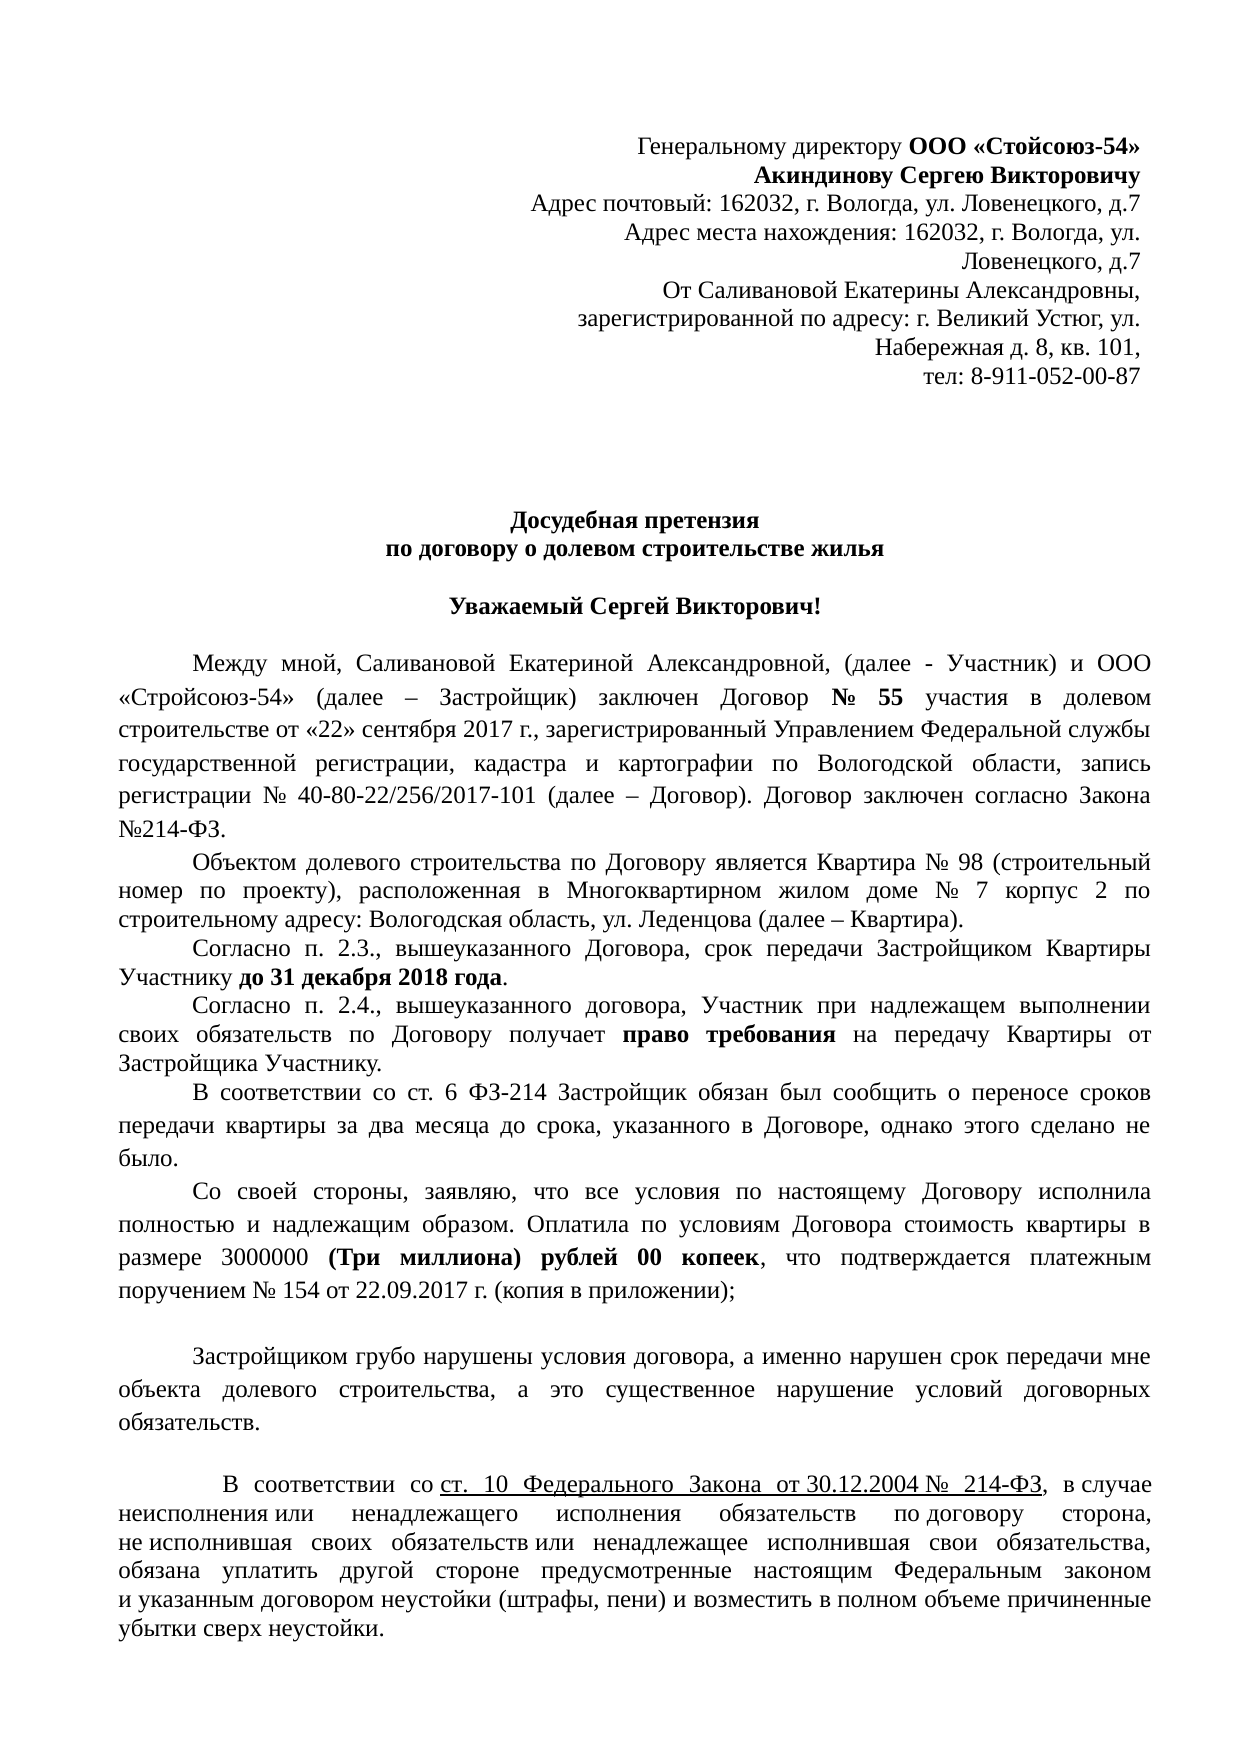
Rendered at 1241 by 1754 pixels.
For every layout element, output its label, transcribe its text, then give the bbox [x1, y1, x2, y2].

text Согласно п. 2.4., вышеуказанного договора, Участник при надлежащем выполнении своих обязательств по Договору получает право требования на передачу Квартиры от Застройщика Участнику. [118, 990, 1152, 1077]
table_header Генеральному директору ООО «Стойсоюз-54» Акиндинову Сергею Викторовичу Адрес почтовый: 162032, г. Вологда, ул. Ловенецкого, д.7 Адрес места нахождения: 162032, г. Вологда, ул. Ловенецкого, д.7 От Саливановой Екатерины Александровны, зарегистрированной по адресу: г. Великий Устюг, ул. Набережная д. 8, кв. 101, тел: 8-911-052-00-87 [487, 131, 1152, 447]
text Между мной, Саливановой Екатериной Александровной, (далее - Участник) и ООО «Стройсоюз-54» (далее – Застройщик) заключен Договор № 55 участия в долевом строительстве от «22» сентября 2017 г., зарегистрированный Управлением Федеральной службы государственной регистрации, кадастра и картографии по Вологодской области, запись регистрации № 40-80-22/256/2017-101 (далее – Договор). Договор заключен согласно Закона №214-ФЗ. [118, 648, 1152, 842]
text В соответствии со ст. 6 ФЗ-214 Застройщик обязан был сообщить о переносе сроков передачи квартиры за два месяца до срока, указанного в Договоре, однако этого сделано не было. [118, 1077, 1152, 1171]
text В соответствии со ст. 10 Федерального Закона от 30.12.2004 № 214-ФЗ, в случае неисполнения или ненадлежащего исполнения обязательств по договору сторона, не исполнившая своих обязательств или ненадлежащее исполнившая свои обязательства, обязана уплатить другой стороне предусмотренные настоящим Федеральным законом и указанным договором неустойки (штрафы, пени) и возместить в полном объеме причиненные убытки сверх неустойки. [118, 1469, 1152, 1642]
text Со своей стороны, заявляю, что все условия по настоящему Договору исполнила полностью и надлежащим образом. Оплатила по условиям Договора стоимость квартиры в размере 3000000 (Три миллиона) рублей 00 копеек, что подтверждается платежным поручением № 154 от 22.09.2017 г. (копия в приложении); [118, 1176, 1152, 1303]
text Досудебная претензия [118, 505, 1152, 533]
text по договору о долевом строительстве жилья [118, 533, 1152, 562]
text Объектом долевого строительства по Договору является Квартира № 98 (строительный номер по проекту), расположенная в Многоквартирном жилом доме № 7 корпус 2 по строительному адресу: Вологодская область, ул. Леденцова (далее – Квартира). [118, 847, 1152, 933]
text Согласно п. 2.3., вышеуказанного Договора, срок передачи Застройщиком Квартиры Участнику до 31 декабря 2018 года. [118, 933, 1152, 990]
text Уважаемый Сергей Викторович! [118, 591, 1152, 620]
text Застройщиком грубо нарушены условия договора, а именно нарушен срок передачи мне объекта долевого строительства, а это существенное нарушение условий договорных обязательств. [118, 1341, 1152, 1436]
